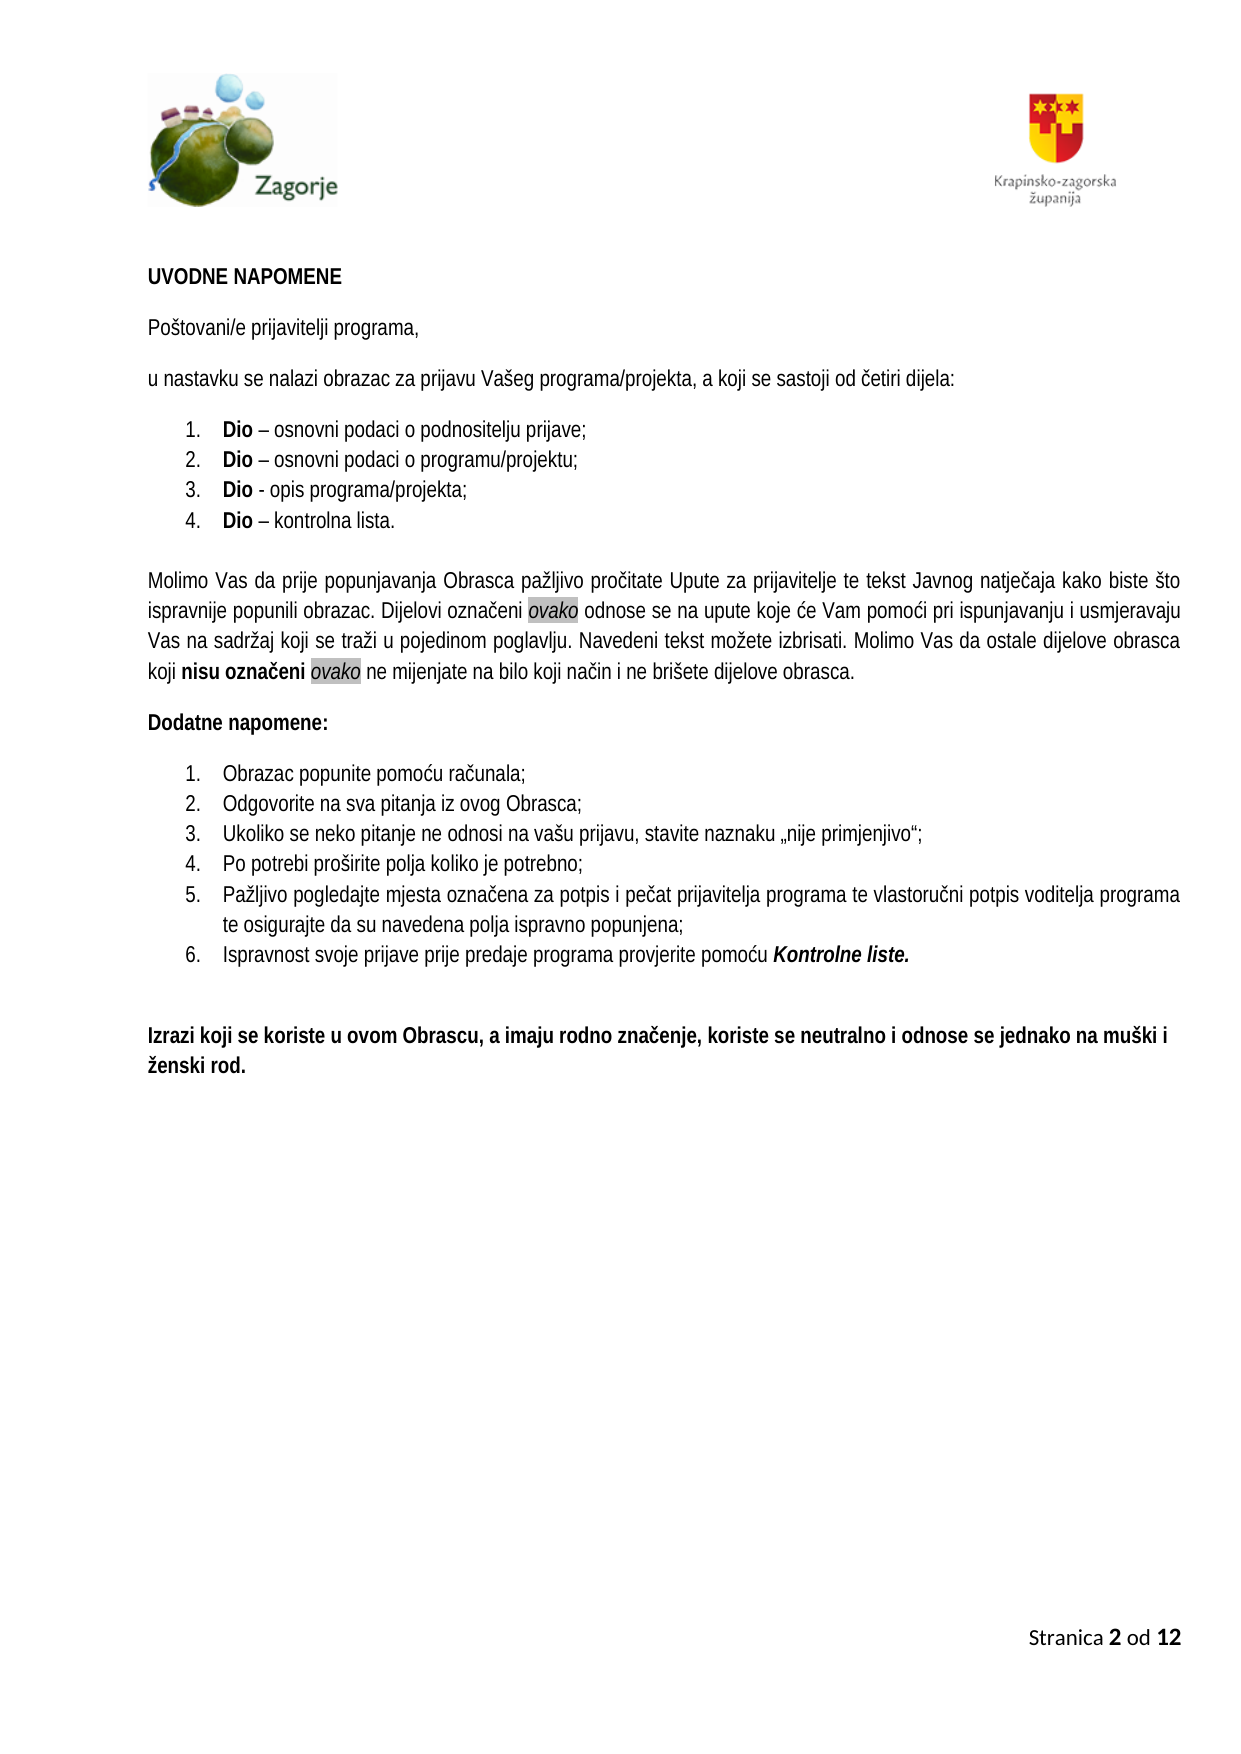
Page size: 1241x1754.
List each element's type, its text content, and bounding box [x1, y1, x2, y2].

list Obrazac popunite pomoću računala; [185, 760, 1181, 786]
picture [147, 73, 338, 207]
list Po potrebi proširite polja koliko je potrebno; [185, 850, 1181, 877]
list Pažljivo pogledajte mjesta označena za potpis i pečat prijavitelja programa te vlastoručni potpis voditelja programa te osigurajte da su navedena polja ispravno popunjena; [185, 881, 1181, 937]
list Ukoliko se neko pitanje ne odnosi na vašu prijavu, stavite naznaku „nije primjenjivo“; [185, 820, 1181, 846]
text Dodatne napomene: [148, 709, 1181, 735]
list Dio – kontrolna lista. [185, 507, 1181, 533]
list Dio – osnovni podaci o programu/projektu; [185, 446, 1181, 472]
text UVODNE NAPOMENE [148, 263, 1181, 289]
text Izrazi koji se koriste u ovom Obrascu, a imaju rodno značenje, koriste se neutralno i odnose se jednako na muški i ženski rod. [148, 1022, 1181, 1079]
list Ispravnost svoje prijave prije predaje programa provjerite pomoću Kontrolne liste. [185, 941, 1181, 967]
list Dio - opis programa/projekta; [185, 476, 1181, 503]
picture [994, 90, 1117, 207]
text Molimo Vas da prije popunjavanja Obrasca pažljivo pročitate Upute za prijavitelje te tekst Javnog natječaja kako biste što ispravnije popunili obrazac. Dijelovi označeni ovako odnose se na upute koje će Vam pomoći pri ispunjavanju i usmjeravaju Vas na sadržaj koji se traži u pojedinom poglavlju. Navedeni tekst možete izbrisati. Molimo Vas da ostale dijelove obrasca koji nisu označeni ovako ne mijenjate na bilo koji način i ne brišete dijelove obrasca. [148, 567, 1181, 684]
list Dio – osnovni podaci o podnositelju prijave; [185, 416, 1181, 442]
text u nastavku se nalazi obrazac za prijavu Vašeg programa/projekta, a koji se sastoji od četiri dijela: [148, 365, 1181, 391]
list Odgovorite na sva pitanja iz ovog Obrasca; [185, 790, 1181, 816]
text Poštovani/e prijavitelji programa, [148, 314, 1181, 340]
